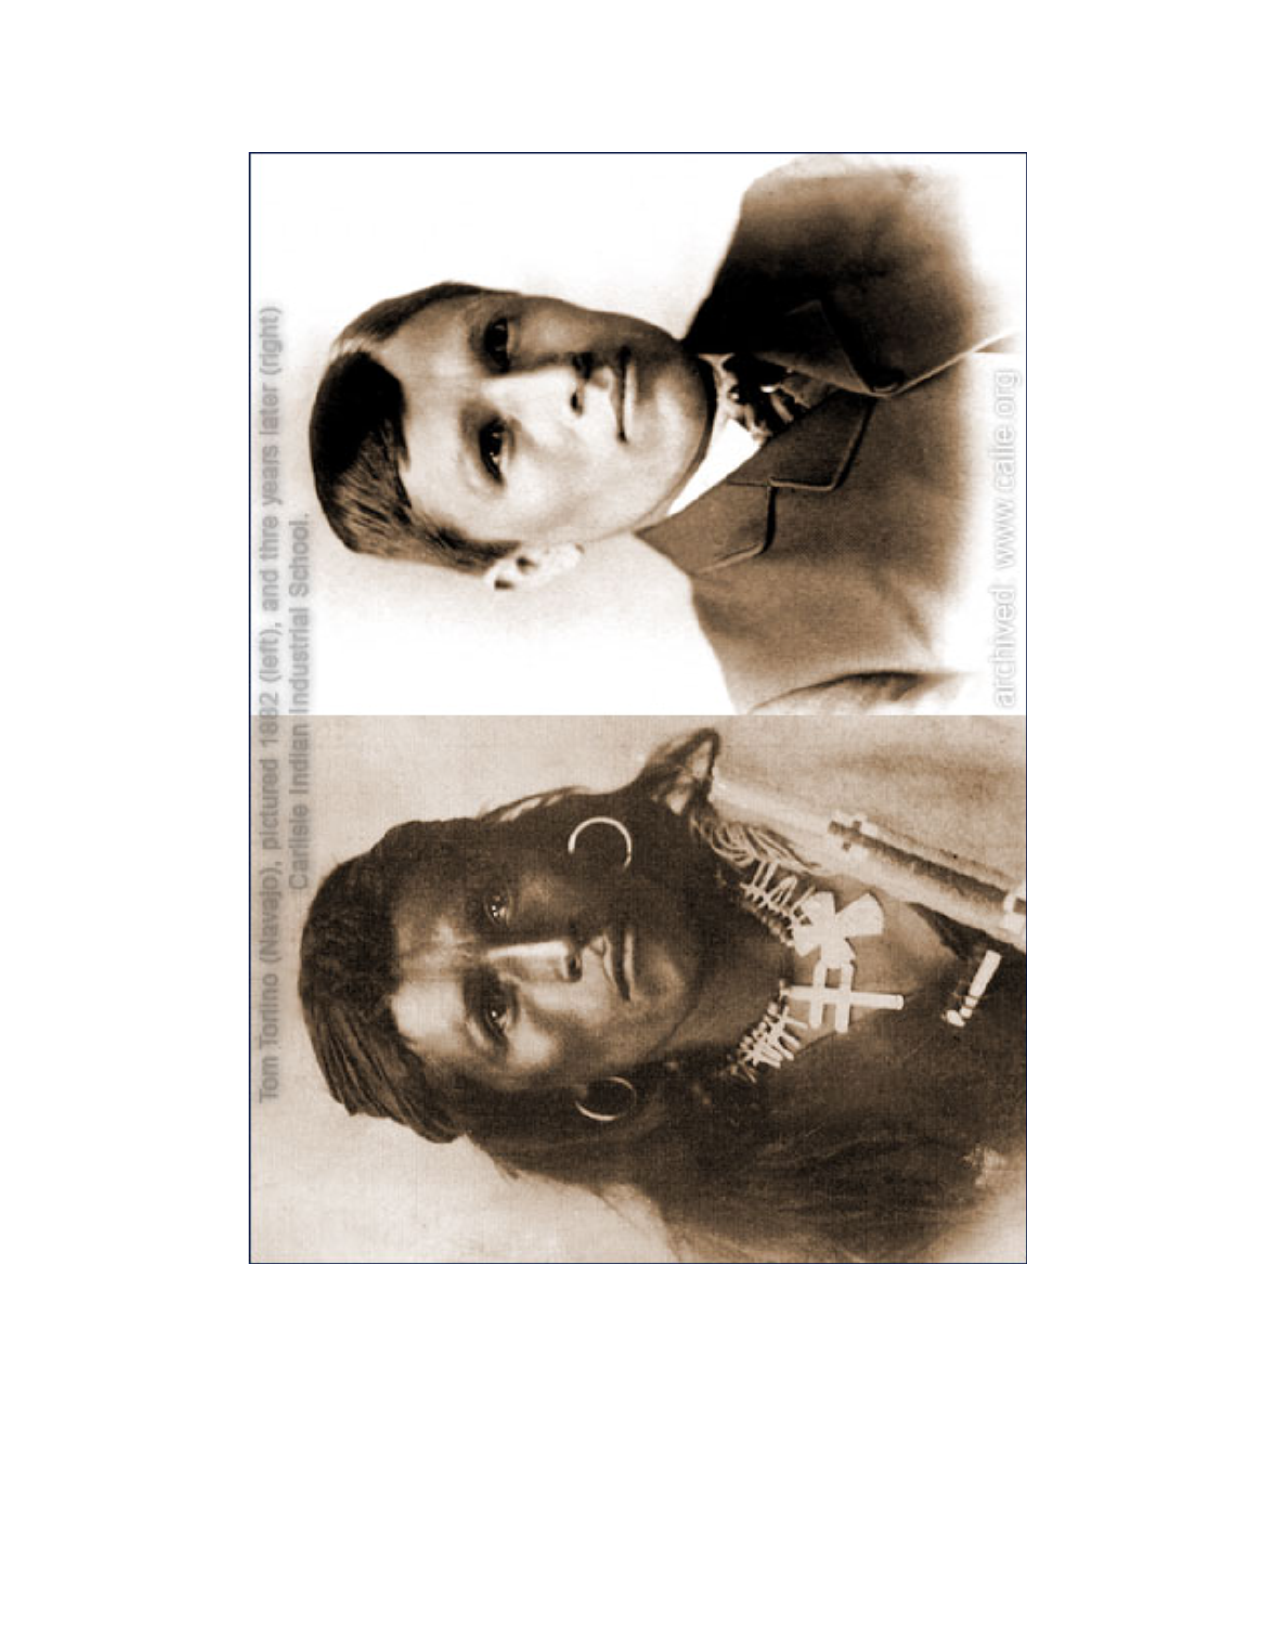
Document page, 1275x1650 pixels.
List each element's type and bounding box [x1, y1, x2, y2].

picture [249, 153, 1027, 1264]
